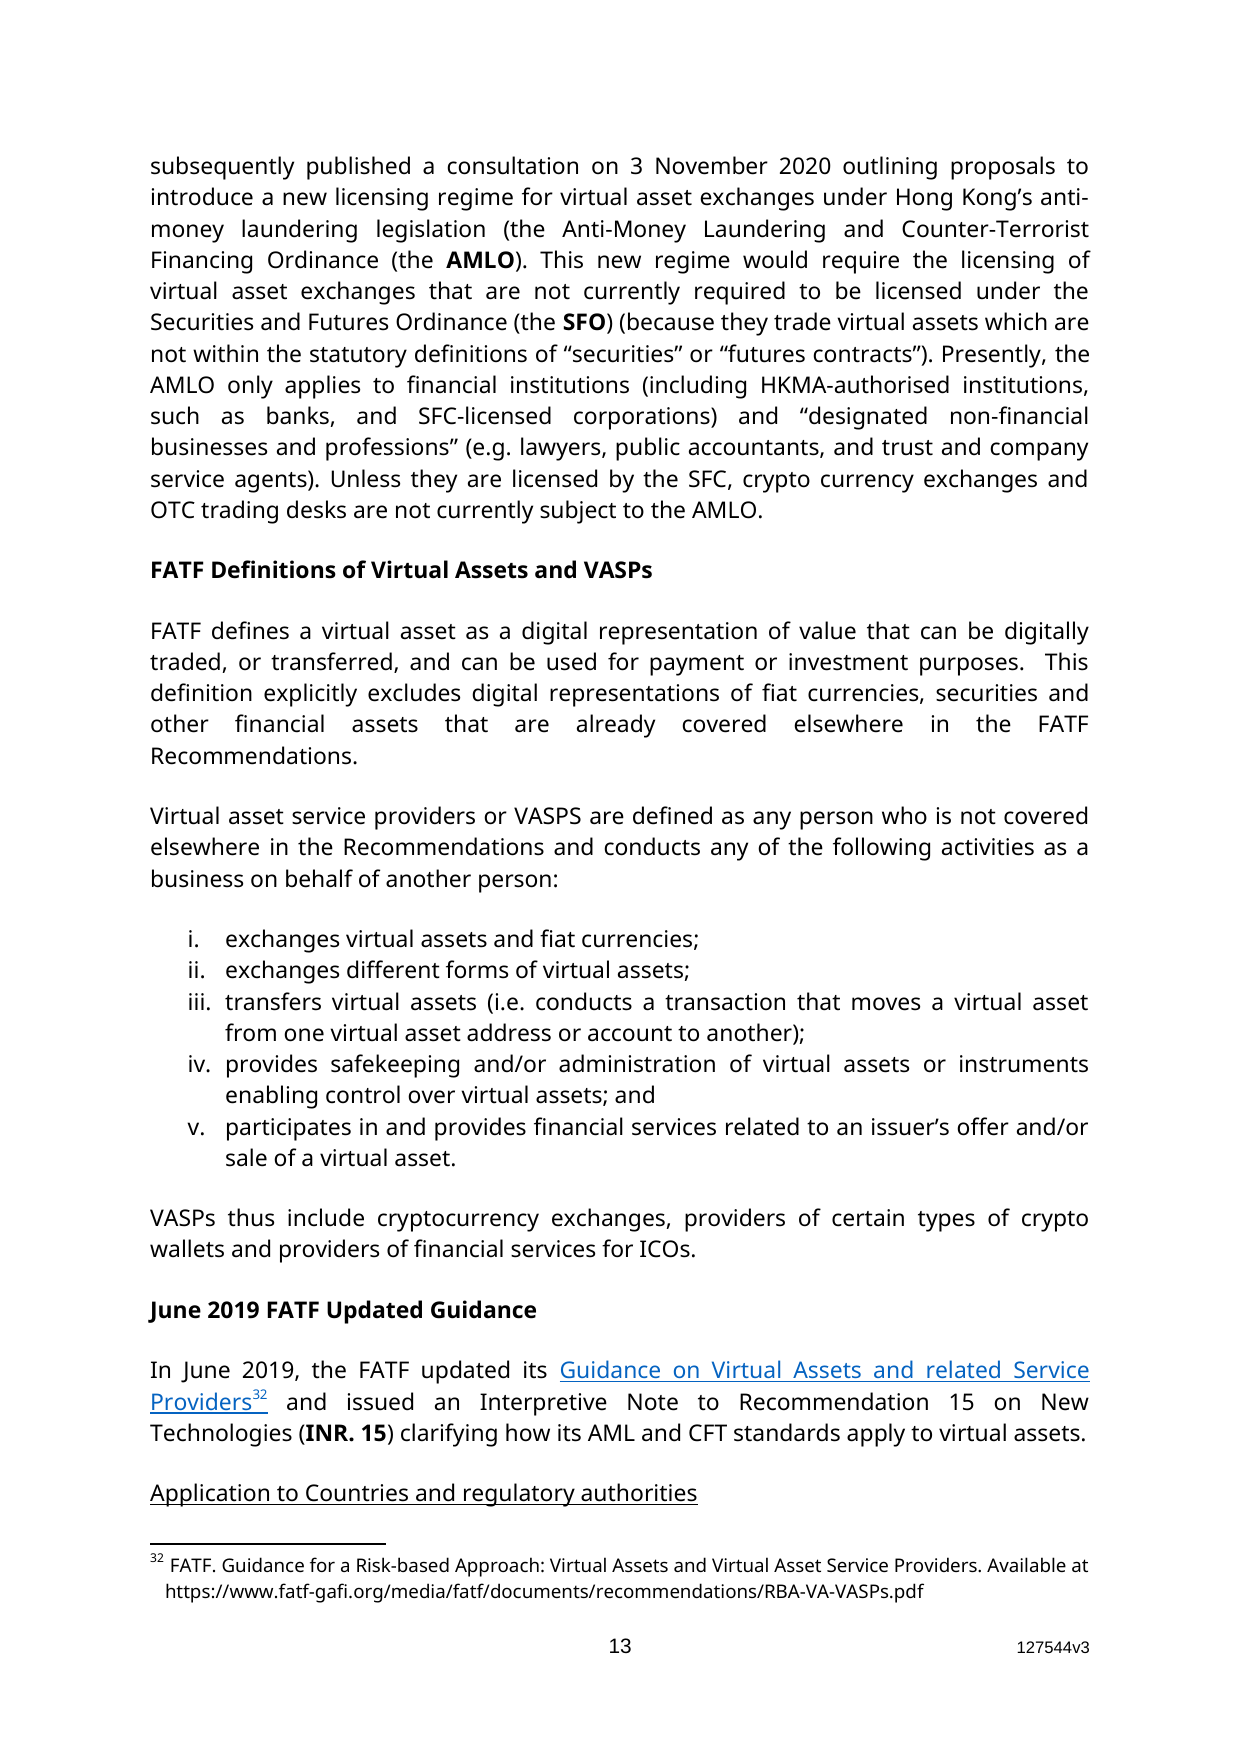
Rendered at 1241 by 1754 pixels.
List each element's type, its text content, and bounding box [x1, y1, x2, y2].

subtitle June 2019 FATF Updated Guidance [150, 1294, 1090, 1325]
text VASPs thus include cryptocurrency exchanges, providers of certain types of crypto wallets and providers of financial services for ICOs. [150, 1202, 1090, 1264]
text Application to Countries and regulatory authorities [150, 1477, 1090, 1508]
subtitle FATF Definitions of Virtual Assets and VASPs [150, 554, 1090, 585]
list provides safekeeping and/or administration of virtual assets or instruments enabling control over virtual assets; and [187, 1048, 1090, 1110]
text In June 2019, the FATF updated its Guidance on Virtual Assets and related Service Providers and issued an Interpretive Note to Recommendation 15 on New Technologies (INR. 15) clarifying how its AML and CFT standards apply to virtual assets. [150, 1354, 1090, 1448]
list exchanges different forms of virtual assets; [187, 954, 1090, 985]
list transfers virtual assets (i.e. conducts a transaction that moves a virtual asset from one virtual asset address or account to another); [187, 985, 1090, 1048]
text Virtual asset service providers or VASPS are defined as any person who is not covered elsewhere in the Recommendations and conducts any of the following activities as a business on behalf of another person: [150, 800, 1090, 894]
text FATF defines a virtual asset as a digital representation of value that can be digitally traded, or transferred, and can be used for payment or investment purposes. This definition explicitly excludes digital representations of fiat currencies, securities and other financial assets that are already covered elsewhere in the FATF Recommendations. [150, 614, 1090, 771]
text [150, 150, 1090, 525]
list participates in and provides financial services related to an issuer’s offer and/or sale of a virtual asset. [187, 1110, 1090, 1173]
list exchanges virtual assets and fiat currencies; [187, 923, 1090, 954]
